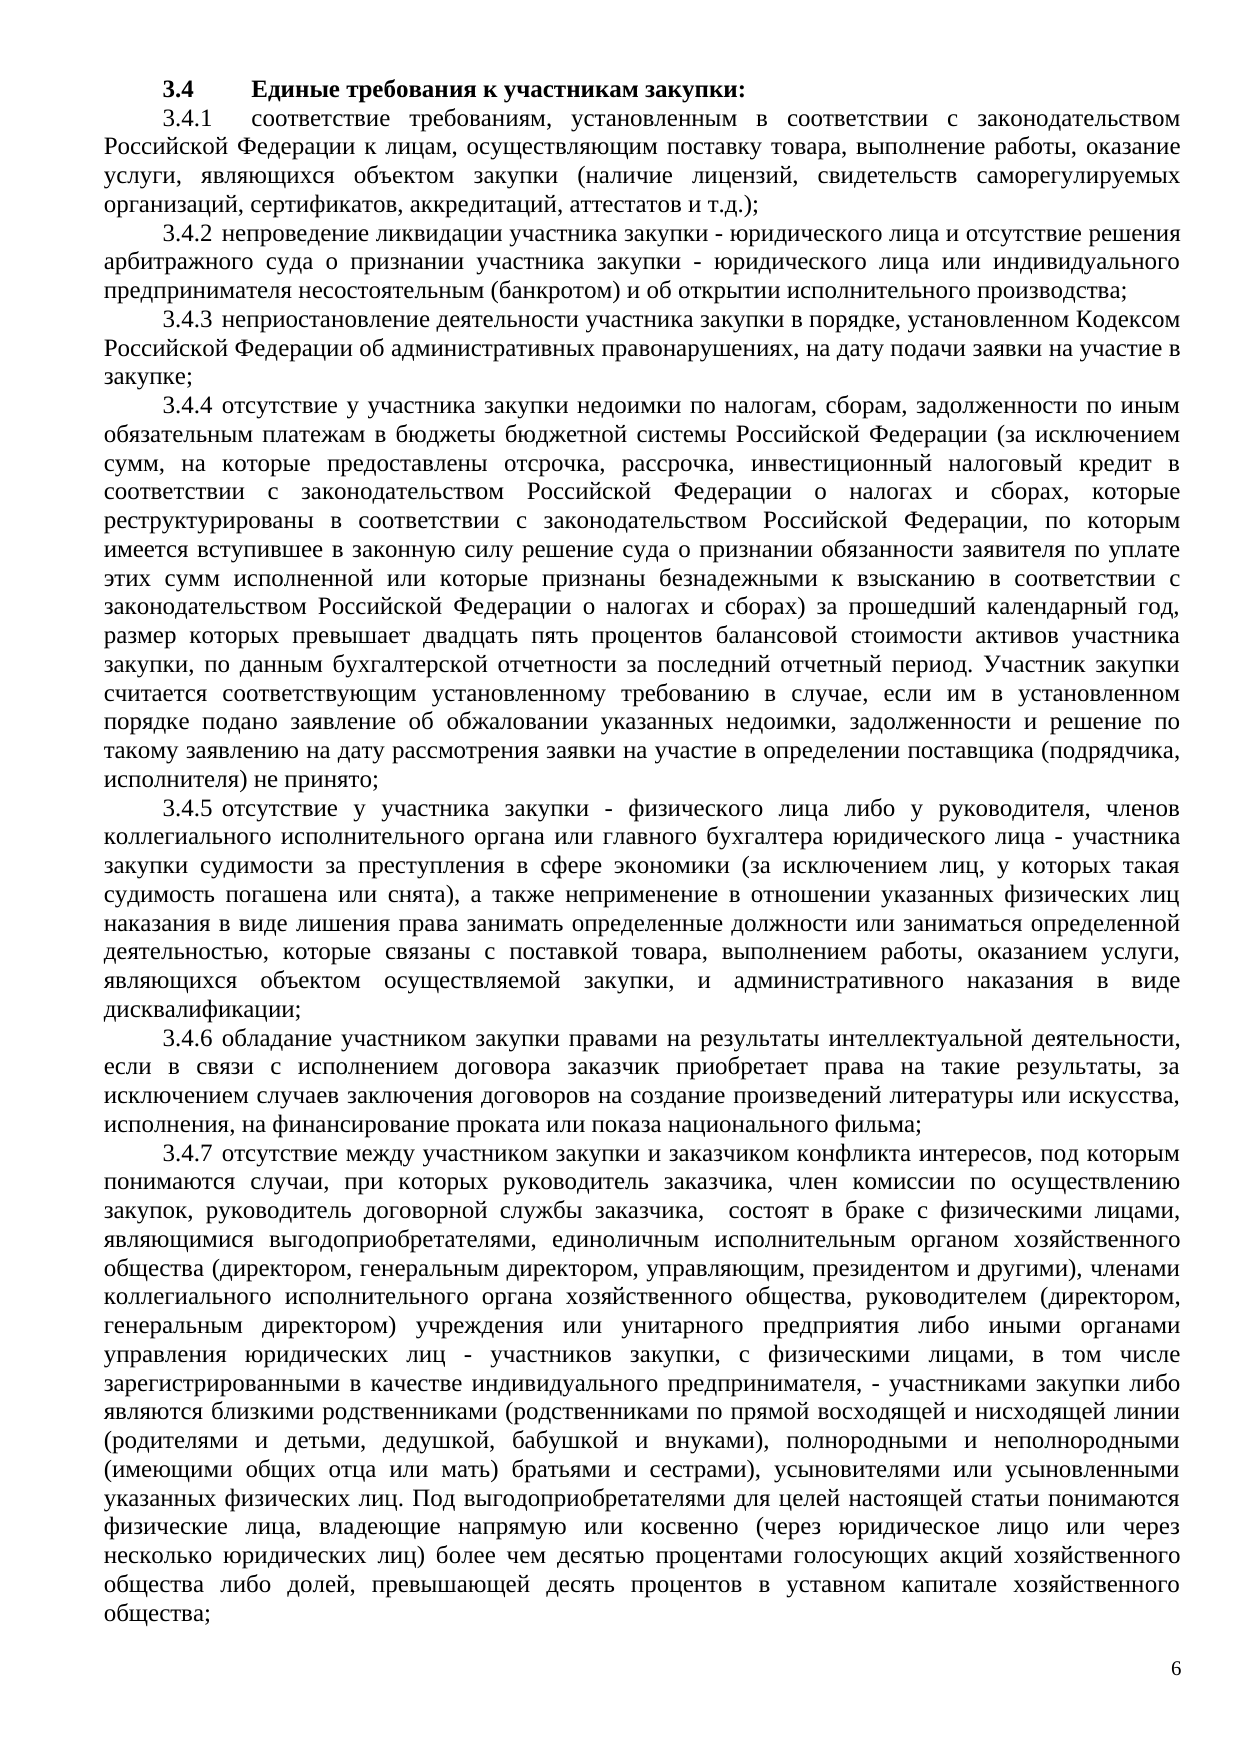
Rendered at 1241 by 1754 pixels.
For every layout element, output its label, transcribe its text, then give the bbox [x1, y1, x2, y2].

list отсутствие у участника закупки - физического лица либо у руководителя, членов коллегиального исполнительного органа или главного бухгалтера юридического лица - участника закупки судимости за преступления в сфере экономики (за исключением лиц, у которых такая судимость погашена или снята), а также неприменение в отношении указанных физических лиц наказания в виде лишения права занимать определенные должности или заниматься определенной деятельностью, которые связаны с поставкой товара, выполнением работы, оказанием услуги, являющихся объектом осуществляемой закупки, и административного наказания в виде дисквалификации; [103, 793, 1181, 1023]
list отсутствие у участника закупки недоимки по налогам, сборам, задолженности по иным обязательным платежам в бюджеты бюджетной системы Российской Федерации (за исключением сумм, на которые предоставлены отсрочка, рассрочка, инвестиционный налоговый кредит в соответствии с законодательством Российской Федерации о налогах и сборах, которые реструктурированы в соответствии с законодательством Российской Федерации, по которым имеется вступившее в законную силу решение суда о признании обязанности заявителя по уплате этих сумм исполненной или которые признаны безнадежными к взысканию в соответствии с законодательством Российской Федерации о налогах и сборах) за прошедший календарный год, размер которых превышает двадцать пять процентов балансовой стоимости активов участника закупки, по данным бухгалтерской отчетности за последний отчетный период. Участник закупки считается соответствующим установленному требованию в случае, если им в установленном порядке подано заявление об обжаловании указанных недоимки, задолженности и решение по такому заявлению на дату рассмотрения заявки на участие в определении поставщика (подрядчика, исполнителя) не принято; [103, 390, 1181, 793]
list соответствие требованиям, установленным в соответствии с законодательством Российской Федерации к лицам, осуществляющим поставку товара, выполнение работы, оказание услуги, являющихся объектом закупки (наличие лицензий, свидетельств саморегулируемых организаций, сертификатов, аккредитаций, аттестатов и т.д.); [103, 103, 1181, 218]
list неприостановление деятельности участника закупки в порядке, установленном Кодексом Российской Федерации об административных правонарушениях, на дату подачи заявки на участие в закупке; [103, 304, 1181, 390]
list отсутствие между участником закупки и заказчиком конфликта интересов, под которым понимаются случаи, при которых руководитель заказчика, член комиссии по осуществлению закупок, руководитель договорной службы заказчика, состоят в браке с физическими лицами, являющимися выгодоприобретателями, единоличным исполнительным органом хозяйственного общества (директором, генеральным директором, управляющим, президентом и другими), членами коллегиального исполнительного органа хозяйственного общества, руководителем (директором, генеральным директором) учреждения или унитарного предприятия либо иными органами управления юридических лиц - участников закупки, с физическими лицами, в том числе зарегистрированными в качестве индивидуального предпринимателя, - участниками закупки либо являются близкими родственниками (родственниками по прямой восходящей и нисходящей линии (родителями и детьми, дедушкой, бабушкой и внуками), полнородными и неполнородными (имеющими общих отца или мать) братьями и сестрами), усыновителями или усыновленными указанных физических лиц. Под выгодоприобретателями для целей настоящей статьи понимаются физические лица, владеющие напрямую или косвенно (через юридическое лицо или через несколько юридических лиц) более чем десятью процентами голосующих акций хозяйственного общества либо долей, превышающей десять процентов в уставном капитале хозяйственного общества; [103, 1138, 1181, 1626]
list непроведение ликвидации участника закупки - юридического лица и отсутствие решения арбитражного суда о признании участника закупки - юридического лица или индивидуального предпринимателя несостоятельным (банкротом) и об открытии исполнительного производства; [103, 218, 1181, 304]
list Единые требования к участникам закупки: [103, 74, 1181, 103]
list обладание участником закупки правами на результаты интеллектуальной деятельности, если в связи с исполнением договора заказчик приобретает права на такие результаты, за исключением случаев заключения договоров на создание произведений литературы или искусства, исполнения, на финансирование проката или показа национального фильма; [103, 1023, 1181, 1138]
